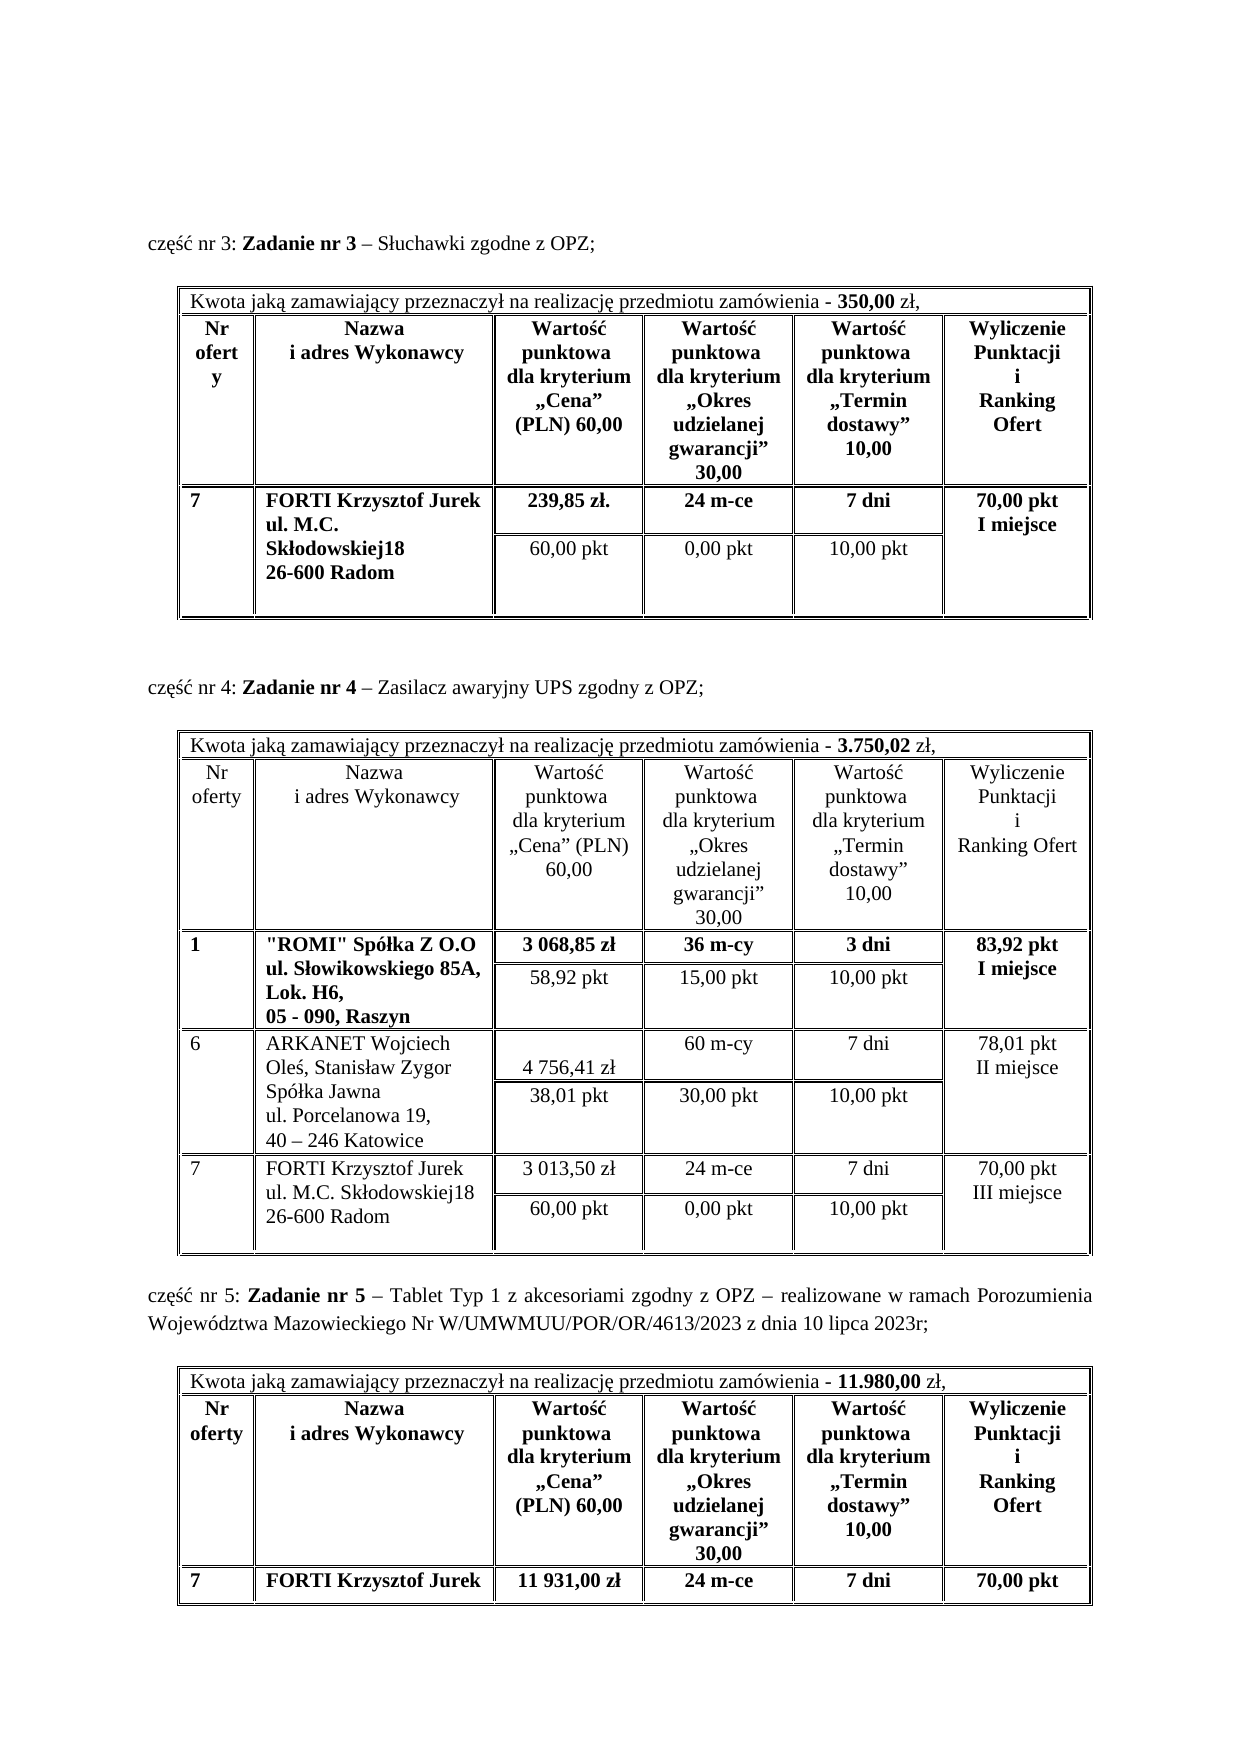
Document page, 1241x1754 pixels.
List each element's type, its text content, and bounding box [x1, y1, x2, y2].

table_cell 24 m-ce [644, 1568, 793, 1603]
table_cell Wartość punktowa dla kryterium „Cena” (PLN) 60,00 [496, 316, 642, 484]
table_cell "ROMI" Spółka Z O.O ul. Słowikowskiego 85A, Lok. H6, 05 - 090, Raszyn [256, 932, 492, 1028]
table_cell Wartość punktowa dla kryterium „Termin dostawy” 10,00 [795, 760, 942, 929]
table_cell 10,00 pkt [794, 1196, 943, 1252]
table_cell 10,00 pkt [795, 1083, 942, 1153]
table_cell Wartość punktowa dla kryterium „Cena” (PLN) 60,00 [496, 1396, 642, 1565]
table_cell Wartość punktowa dla kryterium „Cena” (PLN) 60,00 [496, 760, 642, 929]
table_cell 70,00 pkt I miejsce [943, 1565, 1090, 1603]
table_cell Wartość punktowa dla kryterium „Termin dostawy” 10,00 [795, 1396, 942, 1565]
table_cell 7 dni [795, 488, 942, 533]
table_cell 60 m-cy [645, 1031, 792, 1079]
table_cell Nr oferty [179, 757, 254, 929]
table_cell 3 068,85 zł [496, 932, 642, 962]
table_cell 7 [180, 1565, 254, 1603]
table_cell 0,00 pkt [644, 536, 793, 616]
table_cell 78,01 pkt II miejsce [943, 1028, 1091, 1153]
table_header Kwota jaką zamawiający przeznaczył na realizację przedmiotu zamówienia - 350,00 zł, [180, 289, 1089, 313]
table_cell 15,00 pkt [645, 965, 792, 1028]
table_cell Nazwa i adres Wykonawcy [256, 1396, 493, 1565]
table_cell 6 [179, 1028, 254, 1153]
table_cell Nr oferty [179, 313, 254, 484]
text część nr 3: Zadanie nr 3 – Słuchawki zgodne z OPZ; [148, 230, 1093, 254]
table_cell 36 m-cy [645, 932, 792, 962]
table_cell 7 [179, 484, 254, 616]
table_header Kwota jaką zamawiający przeznaczył na realizację przedmiotu zamówienia - 3.750,02 zł, [180, 733, 1089, 757]
table_cell Wartość punktowa dla kryterium „Okres udzielanej gwarancji” 30,00 [645, 316, 792, 484]
table_cell 70,00 pkt III miejsce [943, 1153, 1091, 1252]
table_cell Wyliczenie Punktacji i Ranking Ofert [943, 1393, 1091, 1565]
table_cell Nr oferty [179, 1393, 254, 1565]
table_cell FORTI Krzysztof Jurek ul. M.C. Skłodowskiej18 26-600 Radom [254, 484, 494, 616]
table_cell 83,92 pkt I miejsce [945, 929, 1090, 1028]
table_cell ARKANET Wojciech Oleś, Stanisław Zygor Spółka Jawna ul. Porcelanowa 19, 40 – 246 Katowice [256, 1031, 492, 1153]
table_cell 60,00 pkt [494, 1193, 644, 1252]
table_cell 3 dni [795, 932, 942, 962]
table_cell Wyliczenie Punktacji i Ranking Ofert [943, 313, 1091, 484]
table_cell 70,00 pkt I miejsce [943, 484, 1091, 616]
table_cell Wartość punktowa dla kryterium „Okres udzielanej gwarancji” 30,00 [645, 760, 792, 929]
table_cell 239,85 zł. [496, 488, 642, 533]
table_header Kwota jaką zamawiający przeznaczył na realizację przedmiotu zamówienia - 11.980,00 zł, [180, 1369, 1089, 1393]
table_cell FORTI Krzysztof Jurek ul. M.C. Skłodowskiej18 26-600 Radom [254, 1153, 494, 1252]
table_cell Nazwa i adres Wykonawcy [256, 316, 492, 484]
table_cell 7 dni [795, 1156, 942, 1192]
table_cell 11 931,00 zł [494, 1565, 644, 1603]
table_cell 7 [179, 1153, 254, 1252]
table_cell 10,00 pkt [794, 536, 943, 616]
table_cell 1 [180, 929, 253, 1028]
table_cell Nazwa i adres Wykonawcy [256, 760, 492, 929]
table_cell 0,00 pkt [644, 1196, 793, 1252]
table_cell 38,01 pkt [496, 1083, 642, 1153]
text część nr 4: Zadanie nr 4 – Zasilacz awaryjny UPS zgodny z OPZ; [148, 675, 1093, 699]
table_cell 24 m-ce [645, 488, 792, 533]
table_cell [255, 1568, 494, 1603]
table_cell 24 m-ce [645, 1156, 792, 1192]
table_cell 3 013,50 zł [496, 1156, 642, 1192]
table_cell 4 756,41 zł [496, 1031, 642, 1079]
table_cell Wyliczenie Punktacji i Ranking Ofert [943, 757, 1091, 929]
table_cell 60,00 pkt [494, 533, 644, 616]
table_cell 7 dni [794, 1568, 943, 1603]
table_cell 30,00 pkt [645, 1083, 792, 1153]
table_cell Wartość punktowa dla kryterium „Termin dostawy” 10,00 [795, 316, 942, 484]
table_cell 10,00 pkt [795, 965, 942, 1028]
table_cell 7 dni [795, 1031, 942, 1079]
text część nr 5: Zadanie nr 5 – Tablet Typ 1 z akcesoriami zgodny z OPZ – realizowane w ramach Porozumienia Województwa Mazowieckiego Nr W/UMWMUU/POR/OR/4613/2023 z dnia 10 lipca 2023r; [148, 1283, 1093, 1335]
table_cell Wartość punktowa dla kryterium „Okres udzielanej gwarancji” 30,00 [645, 1396, 792, 1565]
table_cell 58,92 pkt [496, 965, 642, 1028]
